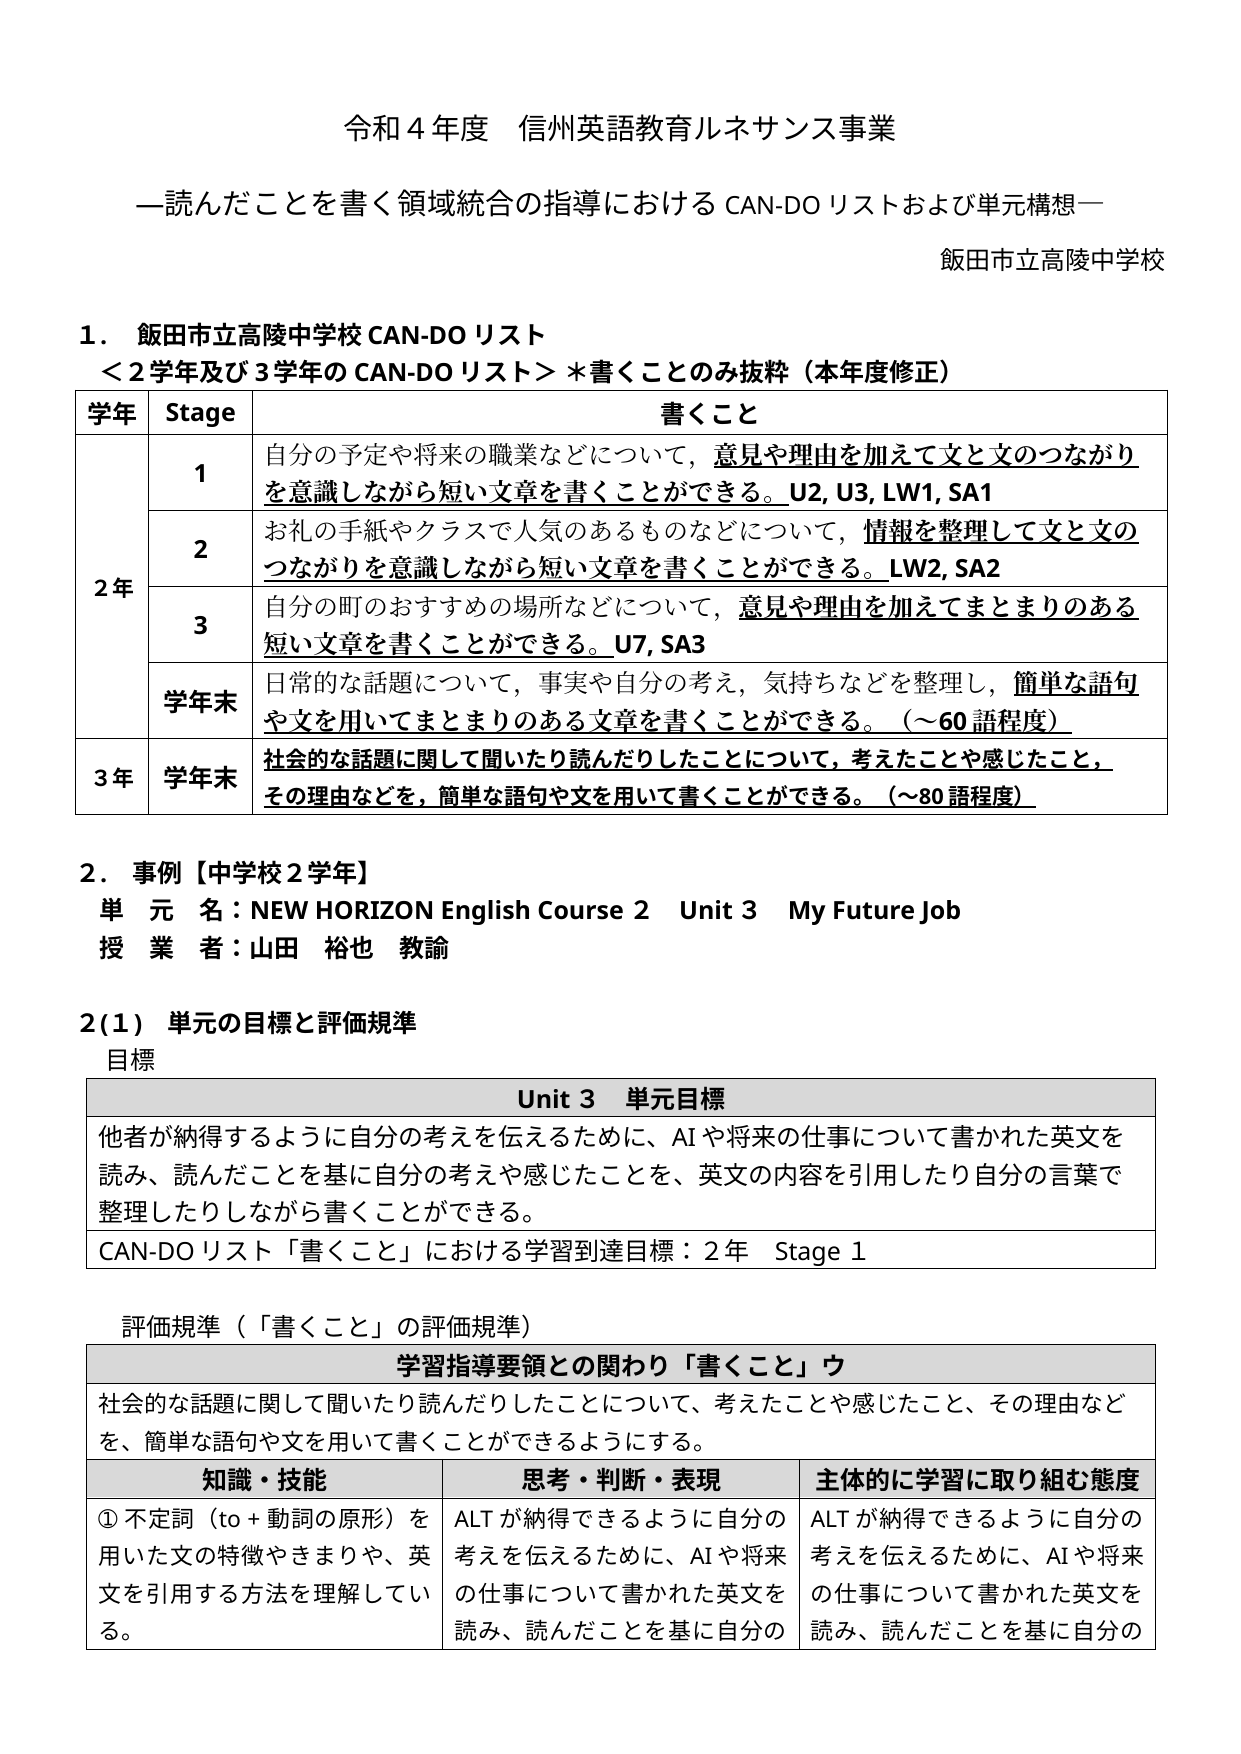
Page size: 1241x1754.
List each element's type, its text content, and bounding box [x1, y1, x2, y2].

table_header 学年 [76, 391, 148, 434]
table_header Stage [149, 391, 252, 434]
table_header 書くこと [253, 391, 1167, 434]
text ２. 事例【中学校２学年】 [75, 853, 1165, 890]
table_cell 知識・技能 [87, 1460, 442, 1497]
text ＜２学年及び3学年のCAN-DOリスト＞ ＊書くことのみ抜粋（本年度修正） [75, 352, 1165, 389]
text ２(１) 単元の目標と評価規準 [75, 1003, 1165, 1040]
table_cell 1 [149, 435, 252, 510]
table_cell 3 [149, 587, 252, 662]
table_cell ３年 [76, 739, 148, 814]
table_cell 他者が納得するように自分の考えを伝えるために、AIや将来の仕事について書かれた英文を読み、読んだことを基に自分の考えや感じたことを、英文の内容を引用したり自分の言葉で整理したりしながら書くことができる。 [87, 1117, 1155, 1230]
table_cell 学習指導要領との関わり「書くこと」ウ [87, 1345, 1155, 1383]
text ―読んだことを書く領域統合の指導におけるCAN-DOリストおよび単元構想― [75, 164, 1165, 239]
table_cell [443, 1499, 799, 1648]
table_cell 自分の予定や将来の職業などについて，意見や理由を加えて文と文のつながりを意識しながら短い文章を書くことができる。U2, U3, LW1, SA1 [253, 435, 1167, 510]
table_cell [87, 1499, 442, 1648]
text 単 元 名：NEW HORIZON English Course２ Unit３ My Future Job [75, 890, 1165, 928]
table_cell 社会的な話題に関して聞いたり読んだりしたことについて、考えたことや感じたこと、その理由などを、簡単な語句や文を用いて書くことができるようにする。 [87, 1384, 1155, 1459]
table_cell ２年 [76, 435, 148, 738]
table_cell 学年末 [149, 663, 252, 738]
table_cell 日常的な話題について，事実や自分の考え，気持ちなどを整理し，簡単な語句や文を用いてまとまりのある文章を書くことができる。（～60語程度） [253, 663, 1167, 738]
table_cell 思考・判断・表現 [443, 1460, 799, 1497]
table_cell お礼の手紙やクラスで人気のあるものなどについて，情報を整理して文と文のつながりを意識しながら短い文章を書くことができる。LW2, SA2 [253, 511, 1167, 586]
text 飯田市立高陵中学校 [75, 239, 1165, 277]
table_cell 自分の町のおすすめの場所などについて，意見や理由を加えてまとまりのある短い文章を書くことができる。U7, SA3 [253, 587, 1167, 662]
table_header Unit３ 単元目標 [87, 1079, 1155, 1116]
table_cell 主体的に学習に取り組む態度 [800, 1460, 1155, 1497]
table_cell CAN-DOリスト「書くこと」における学習到達目標：２年 Stage１ [87, 1231, 1155, 1268]
text 授 業 者：山田 裕也 教諭 [75, 928, 1165, 965]
table_cell 評価規準（「書くこと」の評価規準） [87, 1269, 1155, 1344]
text 目標 [75, 1040, 1165, 1078]
text １. 飯田市立高陵中学校CAN-DOリスト [75, 314, 1165, 352]
text 令和４年度 信州英語教育ルネサンス事業 [75, 89, 1165, 164]
table_cell 2 [149, 511, 252, 586]
table_cell 社会的な話題に関して聞いたり読んだりしたことについて，考えたことや感じたこと， その理由などを，簡単な語句や文を用いて書くことができる。（～80語程度） [253, 739, 1167, 814]
table_cell 学年末 [149, 739, 252, 814]
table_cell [800, 1499, 1155, 1648]
